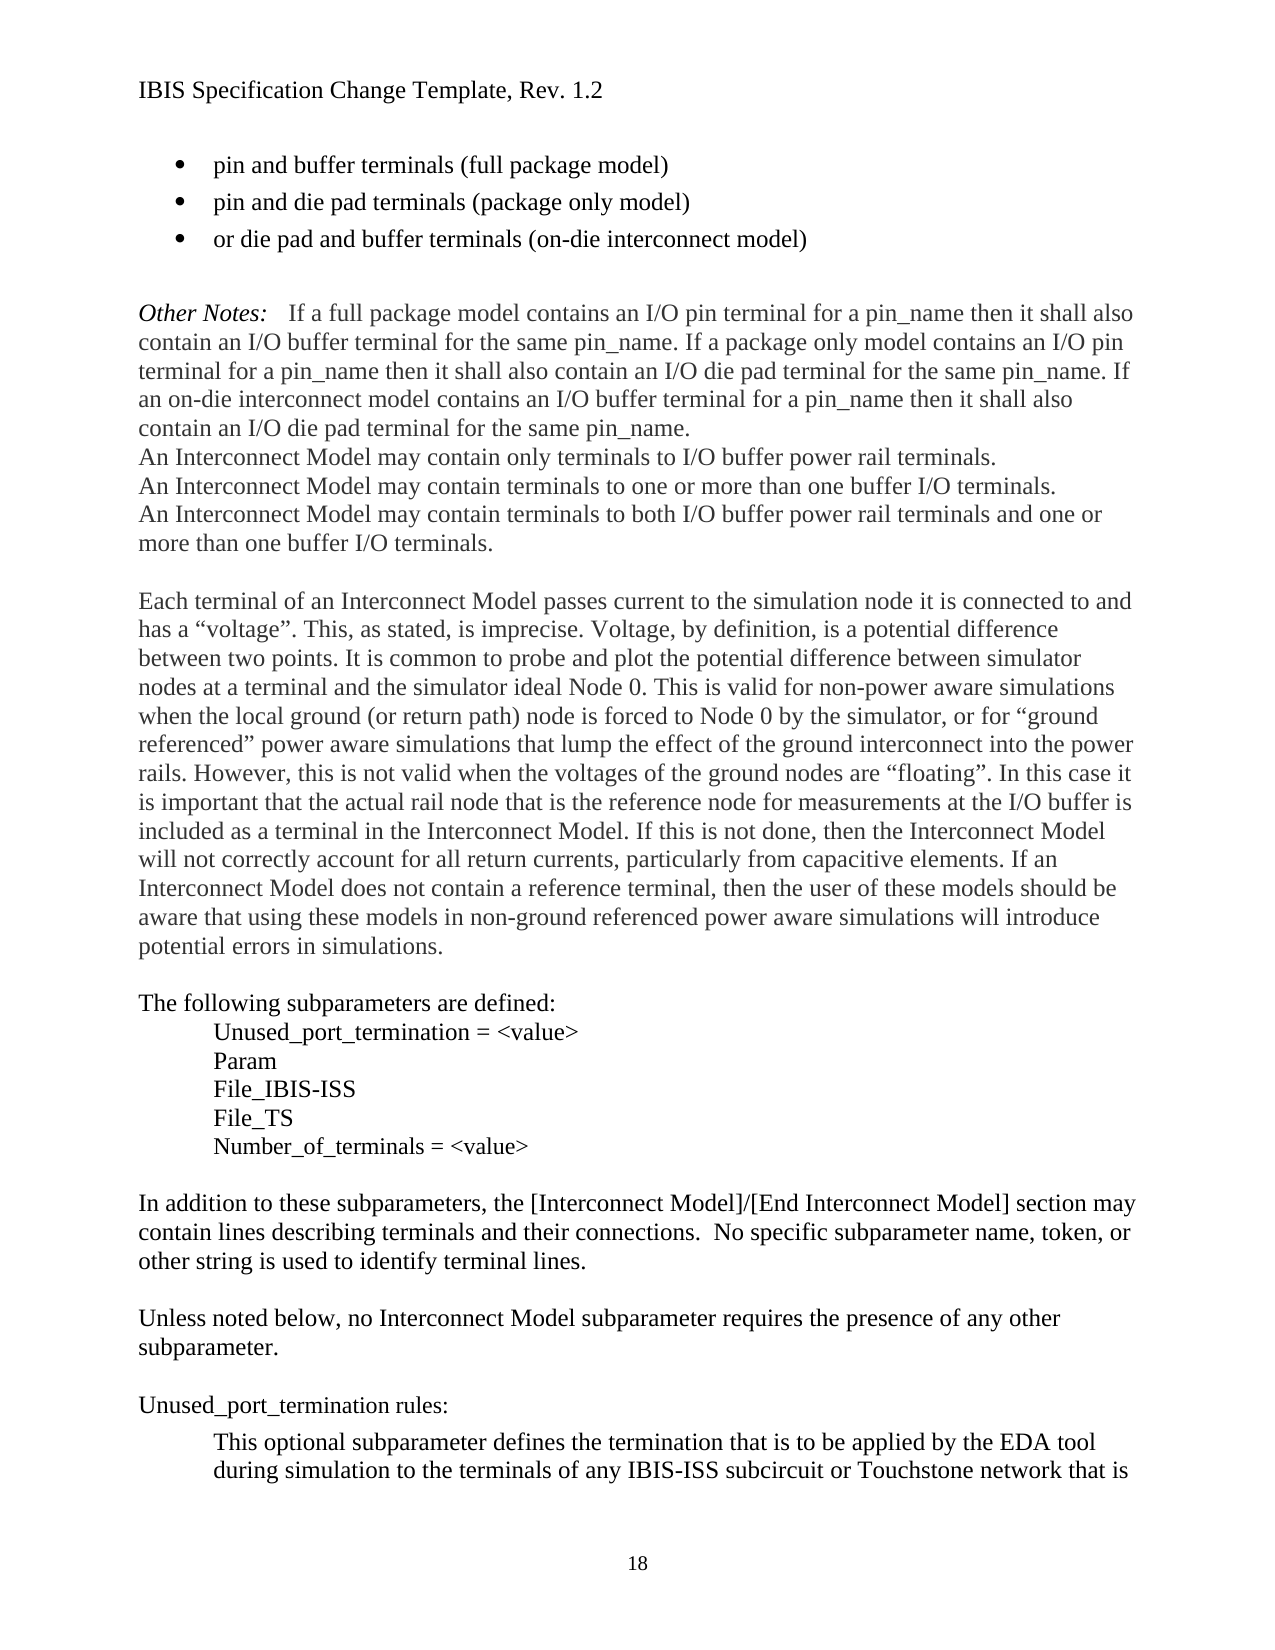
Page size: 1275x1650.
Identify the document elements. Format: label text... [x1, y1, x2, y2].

text An Interconnect Model may contain terminals to both I/O buffer power rail terminals and one or more than one buffer I/O terminals. [138, 499, 1137, 557]
text Number_of_terminals = <value> [213, 1132, 1137, 1160]
text Unused_port_termination rules: [138, 1390, 1137, 1418]
text Other Notes: If a full package model contains an I/O pin terminal for a pin_name then it shall also contain an I/O buffer terminal for the same pin_name. If a package only model contains an I/O pin terminal for a pin_name then it shall also contain an I/O die pad terminal for the same pin_name. If an on-die interconnect model contains an I/O buffer terminal for a pin_name then it shall also contain an I/O die pad terminal for the same pin_name. [138, 298, 1137, 442]
text The following subparameters are defined: [138, 988, 1137, 1017]
text An Interconnect Model may contain terminals to one or more than one buffer I/O terminals. [138, 471, 1137, 499]
list pin and buffer terminals (full package model) [176, 150, 1137, 179]
text File_IBIS-ISS [213, 1074, 1137, 1103]
text Param [213, 1046, 1137, 1074]
list pin and die pad terminals (package only model) [176, 187, 1137, 216]
text Each terminal of an Interconnect Model passes current to the simulation node it is connected to and has a “voltage”. This, as stated, is imprecise. Voltage, by definition, is a potential difference between two points. It is common to probe and plot the potential difference between simulator nodes at a terminal and the simulator ideal Node 0. This is valid for non-power aware simulations when the local ground (or return path) node is forced to Node 0 by the simulator, or for “ground referenced” power aware simulations that lump the effect of the ground interconnect into the power rails. However, this is not valid when the voltages of the ground nodes are “floating”. In this case it is important that the actual rail node that is the reference node for measurements at the I/O buffer is included as a terminal in the Interconnect Model. If this is not done, then the Interconnect Model will not correctly account for all return currents, particularly from capacitive elements. If an Interconnect Model does not contain a reference terminal, then the user of these models should be aware that using these models in non-ground referenced power aware simulations will introduce potential errors in simulations. [138, 586, 1137, 959]
text In addition to these subparameters, the [Interconnect Model]/[End Interconnect Model] section may contain lines describing terminals and their connections. No specific subparameter name, token, or other string is used to identify terminal lines. [138, 1188, 1137, 1275]
text Unless noted below, no Interconnect Model subparameter requires the presence of any other subparameter. [138, 1303, 1137, 1361]
text File_TS [213, 1103, 1137, 1132]
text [213, 1427, 1137, 1484]
text Unused_port_termination = <value> [213, 1017, 1137, 1046]
text An Interconnect Model may contain only terminals to I/O buffer power rail terminals. [138, 442, 1137, 471]
list or die pad and buffer terminals (on-die interconnect model) [176, 224, 1137, 253]
